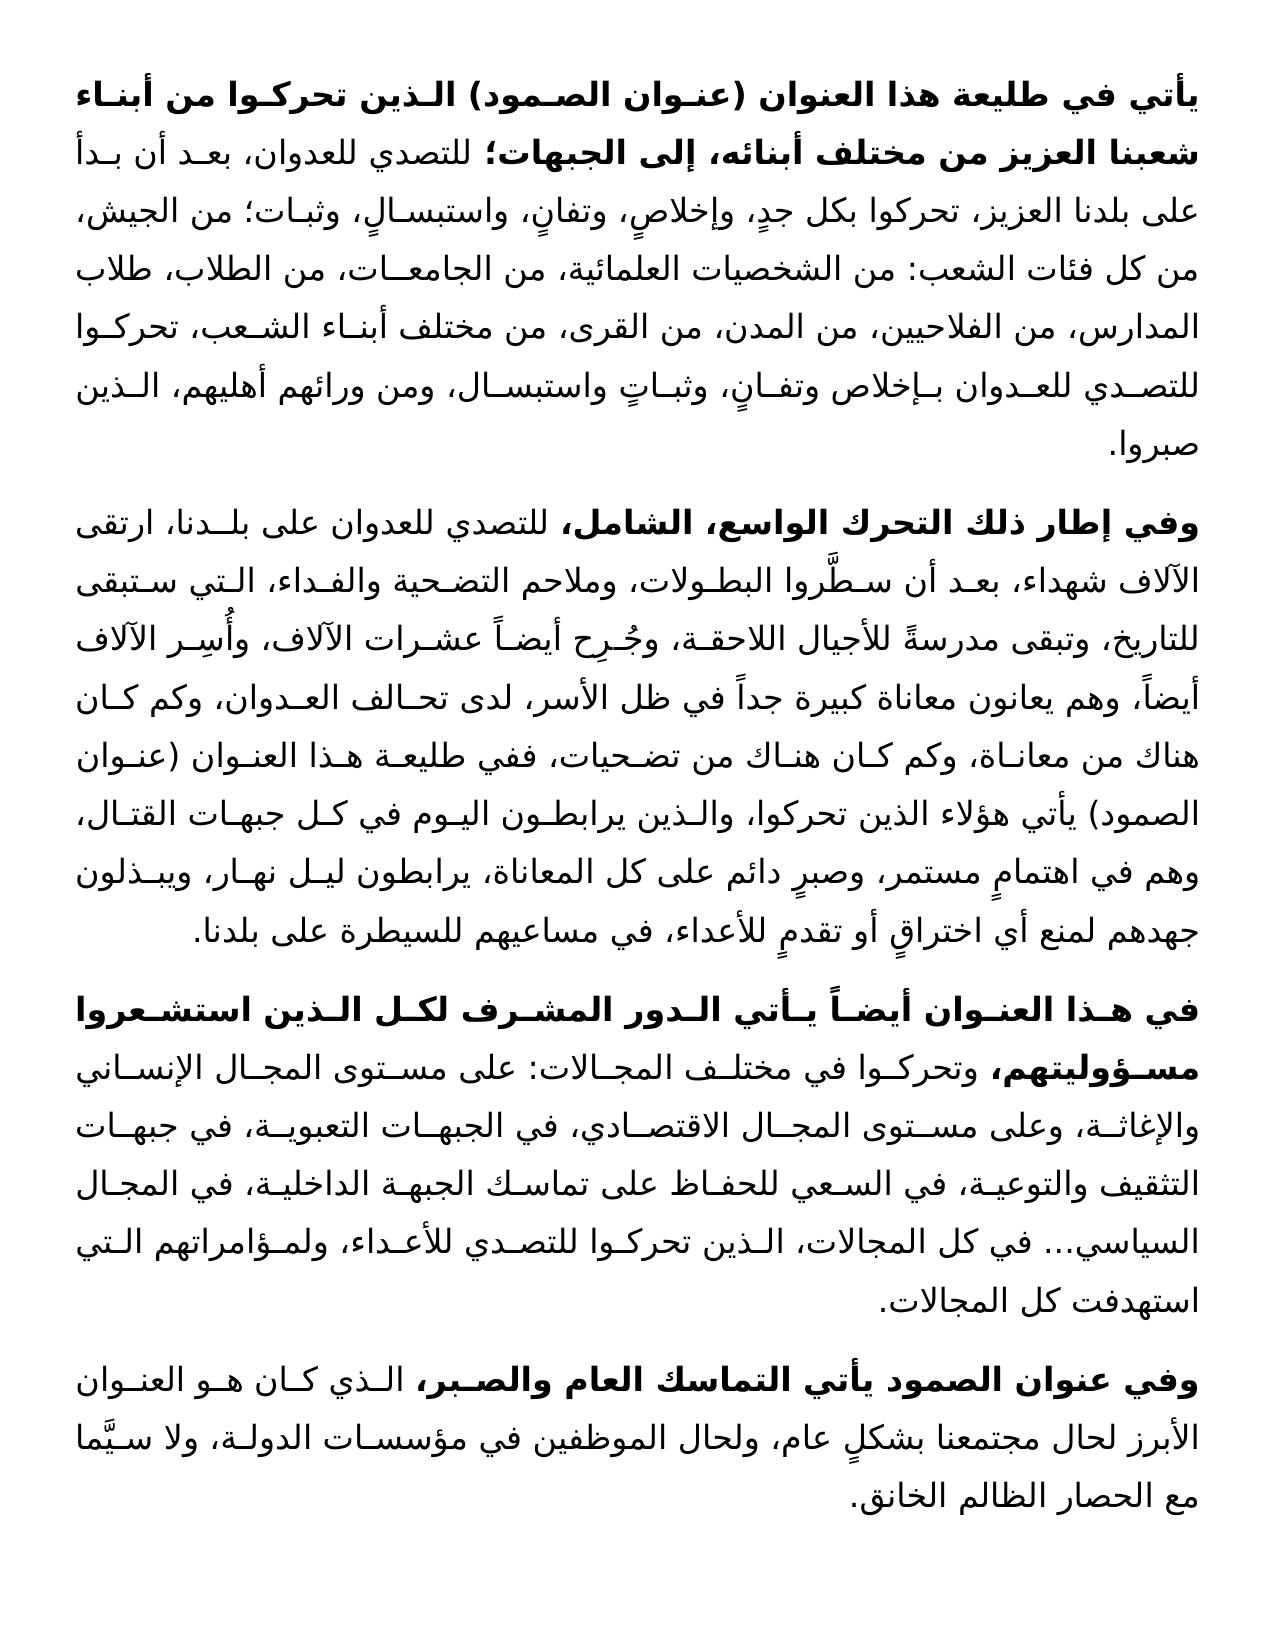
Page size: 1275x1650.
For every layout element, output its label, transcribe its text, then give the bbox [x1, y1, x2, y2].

text في هذا العنوان أيضاً يأتي الدور المشرف لكل الذين استشعروا مسؤوليتهم، وتحركوا في مختلف المجالات: على مستوى المجال الإنساني والإغاثة، وعلى مستوى المجال الاقتصادي، في الجبهات التعبوية، في جبهات التثقيف والتوعية، في السعي للحفاظ على تماسك الجبهة الداخلية، في المجال السياسي... في كل المجالات، الذين تحركوا للتصدي للأعداء، ولمؤامراتهم التي استهدفت كل المجالات. [75, 990, 1200, 1320]
text وفي إطار ذلك التحرك الواسع، الشامل، للتصدي للعدوان على بلدنا، ارتقى الآلاف شهداء، بعد أن سطَّروا البطولات، وملاحم التضحية والفداء، التي ستبقى للتاريخ، وتبقى مدرسةً للأجيال اللاحقة، وجُرِح أيضاً عشرات الآلاف، وأُسِر الآلاف أيضاً، وهم يعانون معاناة كبيرة جداً في ظل الأسر، لدى تحالف العدوان، وكم كان هناك من معاناة، وكم كان هناك من تضحيات، ففي طليعة هذا العنوان (عنوان الصمود) يأتي هؤلاء الذين تحركوا، والذين يرابطون اليوم في كل جبهات القتال، وهم في اهتمامٍ مستمر، وصبرٍ دائم على كل المعاناة، يرابطون ليل نهار، ويبذلون جهدهم لمنع أي اختراقٍ أو تقدمٍ للأعداء، في مساعيهم للسيطرة على بلدنا. [75, 503, 1200, 950]
text وفي عنوان الصمود يأتي التماسك العام والصبر، الذي كان هو العنوان الأبرز لحال مجتمعنا بشكلٍ عام، ولحال الموظفين في مؤسسات الدولة، ولا سيَّما مع الحصار الظالم الخانق. [75, 1360, 1200, 1516]
text يأتي في طليعة هذا العنوان (عنوان الصمود) الذين تحركوا من أبناء شعبنا العزيز من مختلف أبنائه، إلى الجبهات؛ للتصدي للعدوان، بعد أن بدأ على بلدنا العزيز، تحركوا بكل جدٍ، وإخلاصٍ، وتفانٍ، واستبسالٍ، وثبات؛ من الجيش، من كل فئات الشعب: من الشخصيات العلمائية، من الجامعات، من الطلاب، طلاب المدارس، من الفلاحيين، من المدن، من القرى، من مختلف أبناء الشعب، تحركوا للتصدي للعدوان بإخلاص وتفانٍ، وثباتٍ واستبسال، ومن ورائهم أهليهم، الذين صبروا. [75, 75, 1200, 463]
